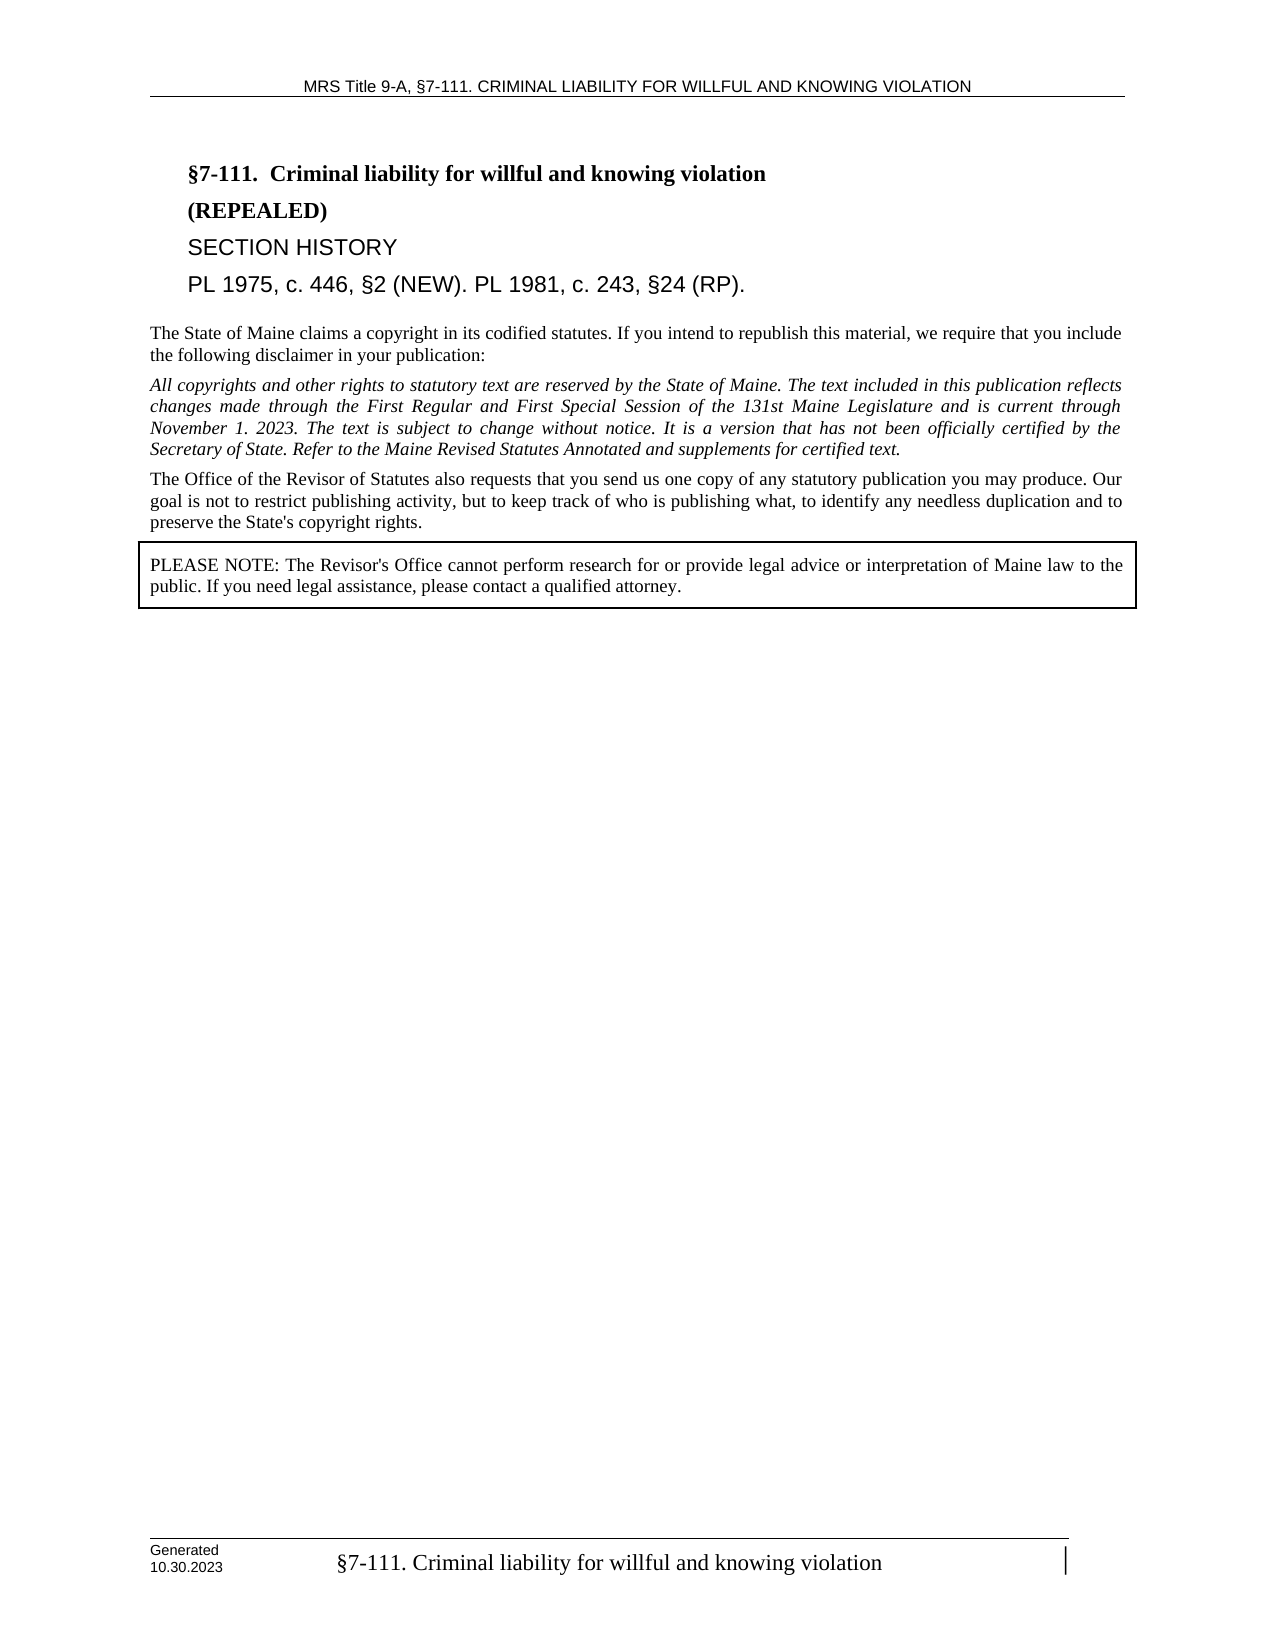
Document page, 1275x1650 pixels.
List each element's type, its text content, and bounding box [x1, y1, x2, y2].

text PLEASE NOTE: The Revisor's Office cannot perform research for or provide legal advice or interpretation of Maine law to the public. If you need legal assistance, please contact a qualified attorney. [140, 543, 1135, 607]
text (REPEALED) [187, 197, 1125, 223]
text PL 1975, c. 446, §2 (NEW). PL 1981, c. 243, §24 (RP). [187, 271, 1125, 297]
text §7-111. Criminal liability for willful and knowing violation [187, 160, 1125, 187]
text SECTION HISTORY [187, 234, 1125, 260]
text The State of Maine claims a copyright in its codified statutes. If you intend to republish this material, we require that you include the following disclaimer in your publication: [150, 322, 1125, 365]
text All copyrights and other rights to statutory text are reserved by the State of Maine. The text included in this publication reflects changes made through the First Regular and First Special Session of the 131st Maine Legislature and is current through November 1. 2023 . The text is subject to change without notice. It is a version that has not been officially certified by the Secretary of State. Refer to the Maine Revised Statutes Annotated and supplements for certified text. [150, 373, 1125, 460]
text The Office of the Revisor of Statutes also requests that you send us one copy of any statutory publication you may produce. Our goal is not to restrict publishing activity, but to keep track of who is publishing what, to identify any needless duplication and to preserve the State's copyright rights. [150, 468, 1125, 533]
